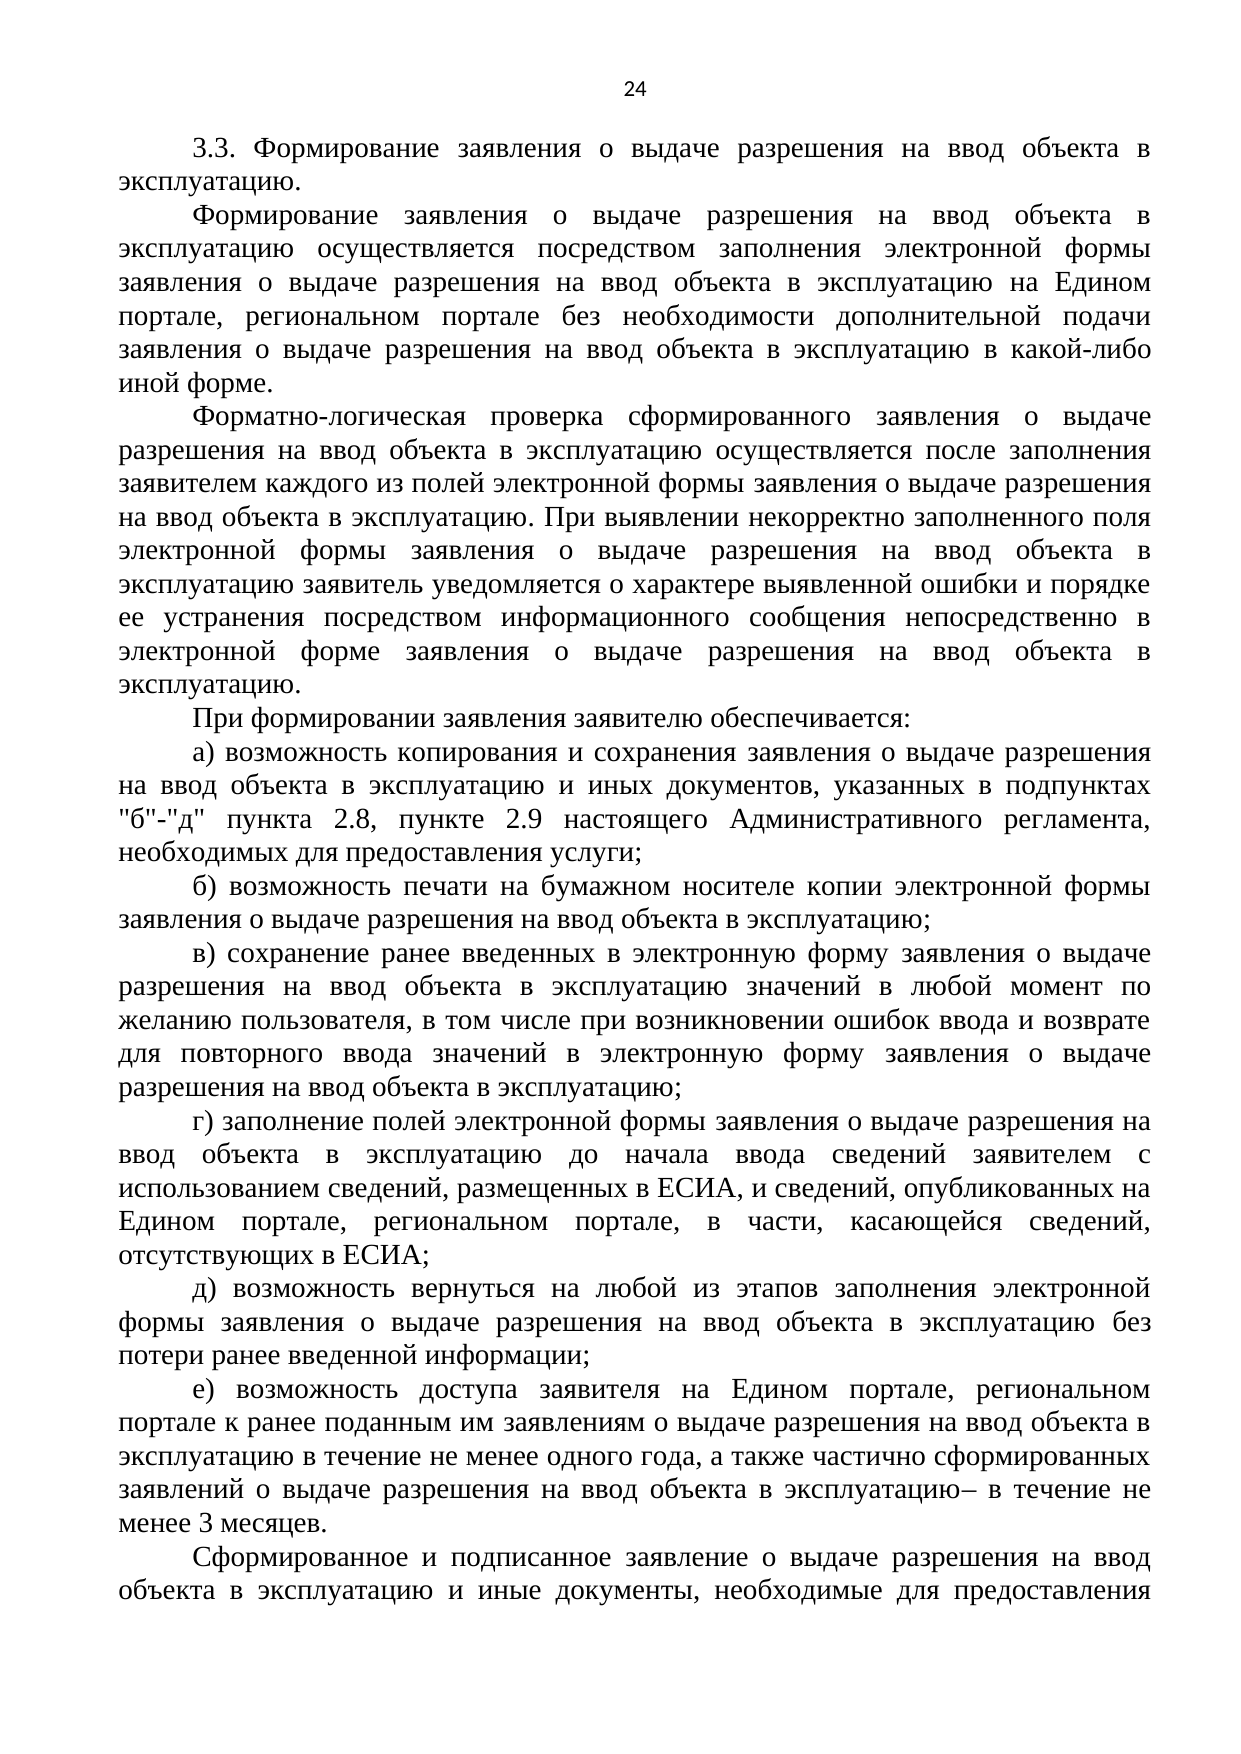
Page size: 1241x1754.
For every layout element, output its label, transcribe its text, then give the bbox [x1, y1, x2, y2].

text г) заполнение полей электронной формы заявления о выдаче разрешения на ввод объекта в эксплуатацию до начала ввода сведений заявителем с использованием сведений, размещенных в ЕСИА, и сведений, опубликованных на Едином портале, региональном портале, в части, касающейся сведений, отсутствующих в ЕСИА; [118, 1103, 1152, 1270]
text в) сохранение ранее введенных в электронную форму заявления о выдаче разрешения на ввод объекта в эксплуатацию значений в любой момент по желанию пользователя, в том числе при возникновении ошибок ввода и возврате для повторного ввода значений в электронную форму заявления о выдаче разрешения на ввод объекта в эксплуатацию; [118, 935, 1152, 1103]
text а) возможность копирования и сохранения заявления о выдаче разрешения на ввод объекта в эксплуатацию и иных документов, указанных в подпунктах "б"-"д" пункта 2.8, пункте 2.9 настоящего Административного регламента, необходимых для предоставления услуги; [118, 734, 1152, 868]
text д) возможность вернуться на любой из этапов заполнения электронной формы заявления о выдаче разрешения на ввод объекта в эксплуатацию без потери ранее введенной информации; [118, 1270, 1152, 1371]
text Форматно-логическая проверка сформированного заявления о выдаче разрешения на ввод объекта в эксплуатацию осуществляется после заполнения заявителем каждого из полей электронной формы заявления о выдаче разрешения на ввод объекта в эксплуатацию. При выявлении некорректно заполненного поля электронной формы заявления о выдаче разрешения на ввод объекта в эксплуатацию заявитель уведомляется о характере выявленной ошибки и порядке ее устранения посредством информационного сообщения непосредственно в электронной форме заявления о выдаче разрешения на ввод объекта в эксплуатацию. [118, 398, 1152, 700]
text б) возможность печати на бумажном носителе копии электронной формы заявления о выдаче разрешения на ввод объекта в эксплуатацию; [118, 868, 1152, 935]
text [118, 1539, 1152, 1606]
text е) возможность доступа заявителя на Едином портале, региональном портале к ранее поданным им заявлениям о выдаче разрешения на ввод объекта в эксплуатацию в течение не менее одного года, а также частично сформированных заявлений о выдаче разрешения на ввод объекта в эксплуатацию– в течение не менее 3 месяцев. [118, 1371, 1152, 1539]
text При формировании заявления заявителю обеспечивается: [118, 700, 1152, 734]
text Формирование заявления о выдаче разрешения на ввод объекта в эксплуатацию осуществляется посредством заполнения электронной формы заявления о выдаче разрешения на ввод объекта в эксплуатацию на Едином портале, региональном портале без необходимости дополнительной подачи заявления о выдаче разрешения на ввод объекта в эксплуатацию в какой-либо иной форме. [118, 197, 1152, 398]
text 3.3. Формирование заявления о выдаче разрешения на ввод объекта в эксплуатацию. [118, 130, 1152, 197]
